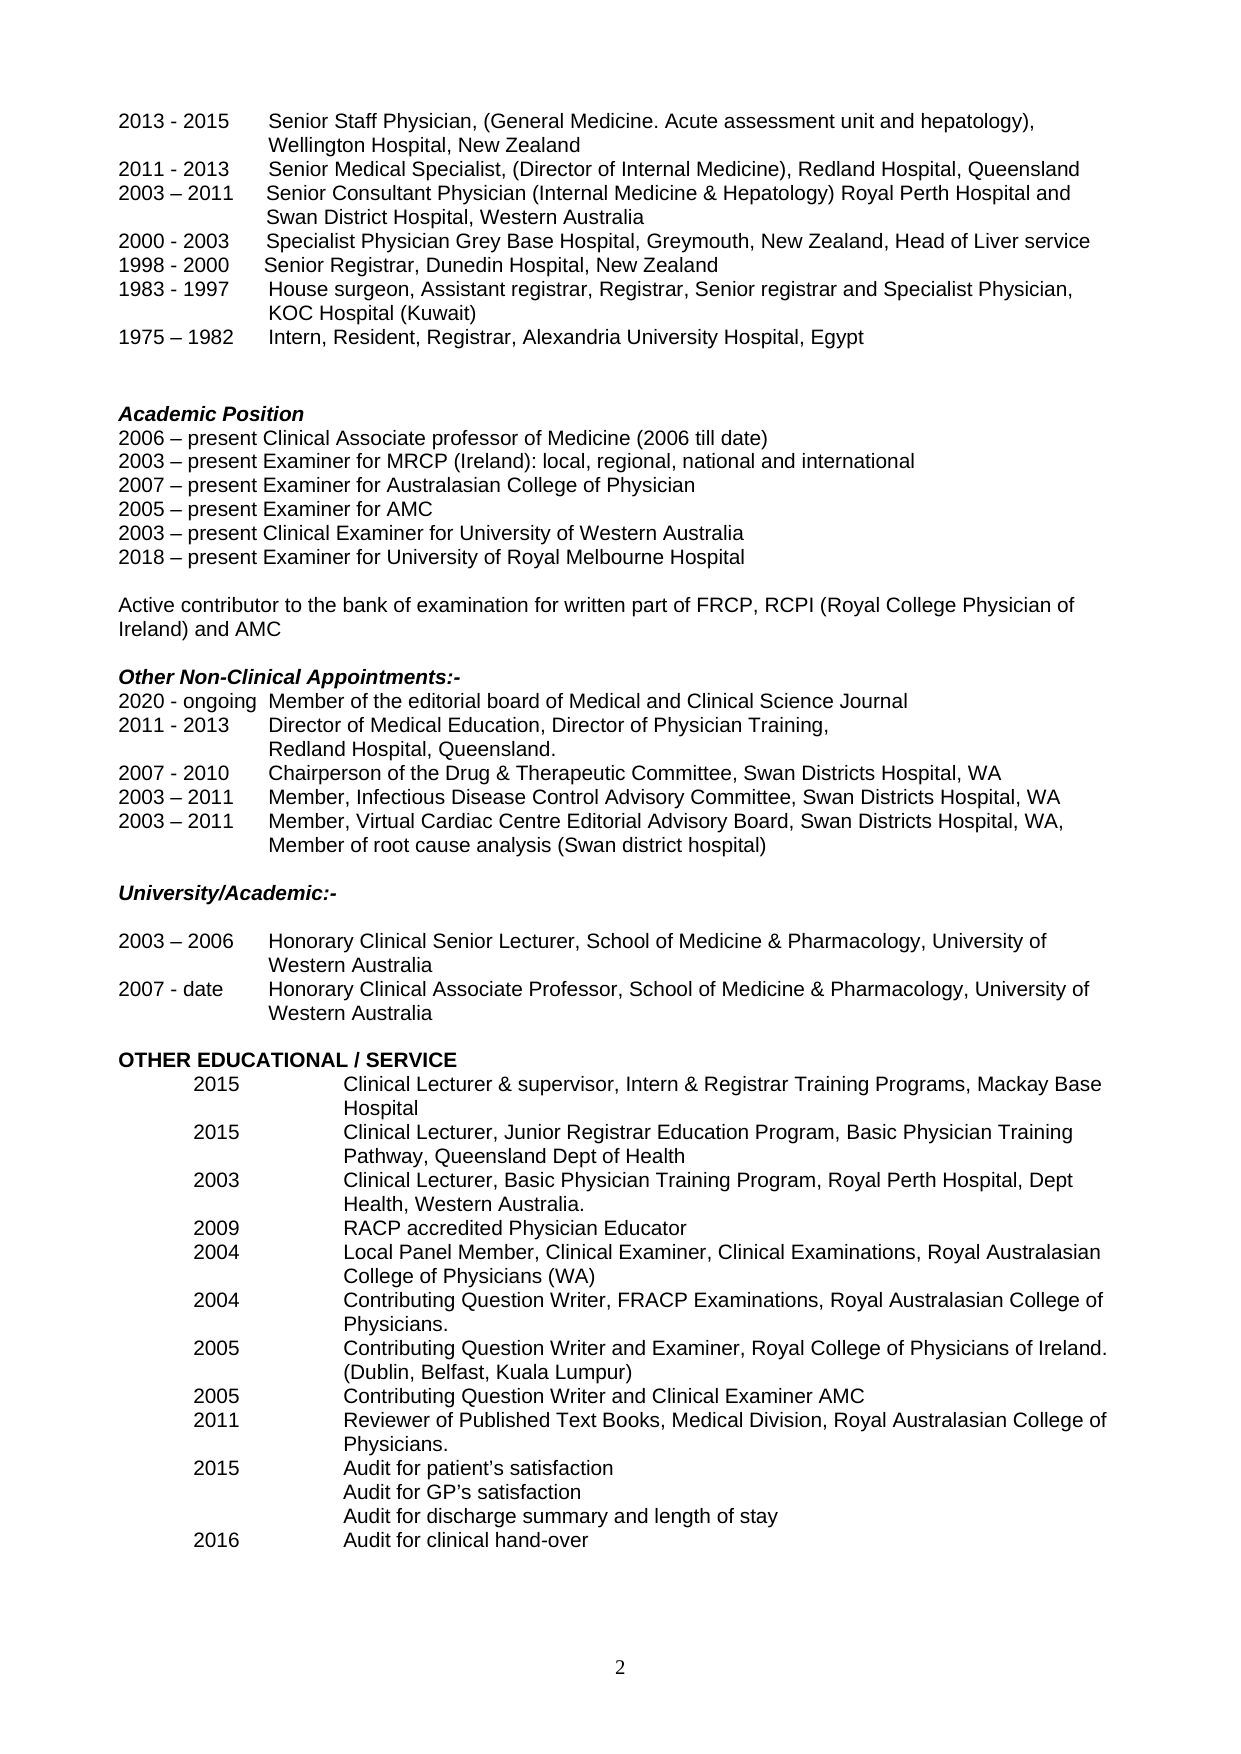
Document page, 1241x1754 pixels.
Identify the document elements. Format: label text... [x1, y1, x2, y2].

text Audit for discharge summary and length of stay [193, 1503, 1122, 1527]
text University/Academic:- [118, 881, 1122, 904]
text Other Non-Clinical Appointments:- [118, 665, 1122, 689]
text 2003 – 2011 Member, Virtual Cardiac Centre Editorial Advisory Board, Swan Districts Hospital, WA, Member of root cause analysis (Swan district hospital) [118, 809, 1122, 857]
text 2011 - 2013 Senior Medical Specialist, (Director of Internal Medicine), Redland Hospital, Queensland [118, 157, 1122, 181]
text 2007 - date Honorary Clinical Associate Professor, School of Medicine & Pharmacology, University of Western Australia [118, 976, 1122, 1024]
text OTHER EDUCATIONAL / SERVICE [118, 1048, 1122, 1072]
text Academic Position [118, 401, 1122, 425]
text Redland Hospital, Queensland. [193, 737, 1122, 761]
text 2011 - 2013 Director of Medical Education, Director of Physician Training, [118, 713, 1122, 737]
text 1998 - 2000 Senior Registrar, Dunedin Hospital, New Zealand [118, 253, 1122, 277]
text 2004 Contributing Question Writer, FRACP Examinations, Royal Australasian College of Physicians. [193, 1288, 1122, 1336]
text 2020 - ongoing Member of the editorial board of Medical and Clinical Science Journal [118, 689, 1122, 713]
text 2013 - 2015 Senior Staff Physician, (General Medicine. Acute assessment unit and hepatology), Wellington Hospital, New Zealand [118, 109, 1122, 157]
text 2005 Contributing Question Writer and Examiner, Royal College of Physicians of Ireland. (Dublin, Belfast, Kuala Lumpur) [193, 1336, 1122, 1384]
text 2009 RACP accredited Physician Educator [193, 1216, 1122, 1240]
text 2007 – present Examiner for Australasian College of Physician [118, 473, 1122, 497]
text 2003 Clinical Lecturer, Basic Physician Training Program, Royal Perth Hospital, Dept Health, Western Australia. [193, 1168, 1122, 1216]
text 2006 – present Clinical Associate professor of Medicine (2006 till date) [118, 425, 1122, 449]
text 2011 Reviewer of Published Text Books, Medical Division, Royal Australasian College of Physicians. [193, 1408, 1122, 1456]
text 2015 Clinical Lecturer, Junior Registrar Education Program, Basic Physician Training Pathway, Queensland Dept of Health [193, 1120, 1122, 1168]
text 2015 Clinical Lecturer & supervisor, Intern & Registrar Training Programs, Mackay Base Hospital [193, 1072, 1122, 1120]
text 2003 – 2011 Member, Infectious Disease Control Advisory Committee, Swan Districts Hospital, WA [118, 785, 1122, 809]
text Audit for GP’s satisfaction [193, 1479, 1122, 1503]
text 2003 – present Clinical Examiner for University of Western Australia [118, 521, 1122, 545]
text 1975 – 1982 Intern, Resident, Registrar, Alexandria University Hospital, Egypt [118, 325, 1122, 349]
text 2000 - 2003 Specialist Physician Grey Base Hospital, Greymouth, New Zealand, Head of Liver service [118, 229, 1122, 253]
text Active contributor to the bank of examination for written part of FRCP, RCPI (Royal College Physician of Ireland) and AMC [118, 593, 1122, 641]
text 2015 Audit for patient’s satisfaction [193, 1456, 1122, 1479]
text 2003 – 2006 Honorary Clinical Senior Lecturer, School of Medicine & Pharmacology, University of Western Australia [118, 928, 1122, 976]
text 2005 – present Examiner for AMC [118, 497, 1122, 521]
text 2003 – 2011 Senior Consultant Physician (Internal Medicine & Hepatology) Royal Perth Hospital and Swan District Hospital, Western Australia [118, 181, 1122, 229]
text 2007 - 2010 Chairperson of the Drug & Therapeutic Committee, Swan Districts Hospital, WA [118, 761, 1122, 785]
text 1983 - 1997 House surgeon, Assistant registrar, Registrar, Senior registrar and Specialist Physician, KOC Hospital (Kuwait) [118, 277, 1122, 325]
text 2018 – present Examiner for University of Royal Melbourne Hospital [118, 545, 1122, 569]
text 2016 Audit for clinical hand-over [193, 1527, 1122, 1551]
text 2005 Contributing Question Writer and Clinical Examiner AMC [193, 1384, 1122, 1408]
text 2004 Local Panel Member, Clinical Examiner, Clinical Examinations, Royal Australasian College of Physicians (WA) [193, 1240, 1122, 1288]
text 2003 – present Examiner for MRCP (Ireland): local, regional, national and international [118, 449, 1122, 473]
